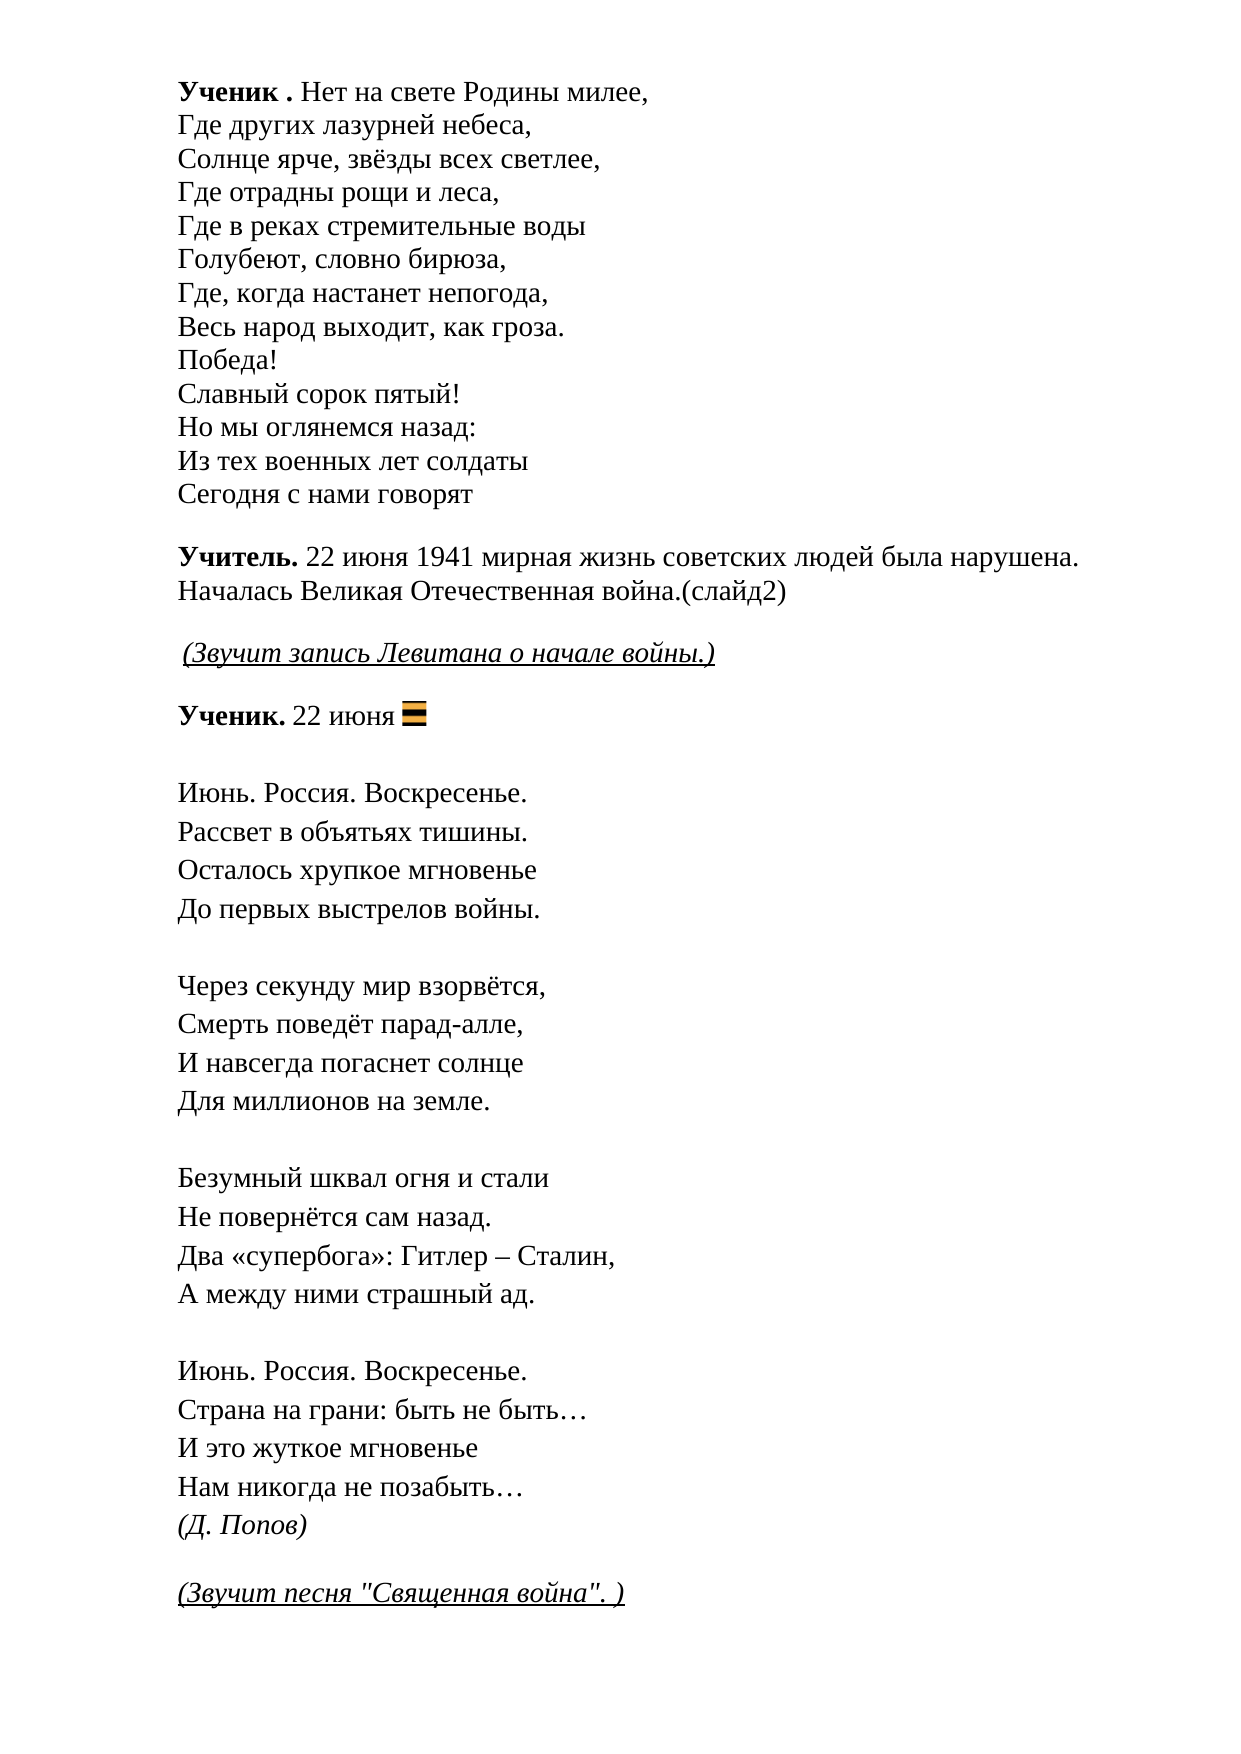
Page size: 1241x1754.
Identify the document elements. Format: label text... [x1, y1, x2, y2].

text (Звучит песня "Священная война". ) [177, 1575, 1152, 1609]
text (Звучит запись Левитана о начале войны.) [177, 635, 1152, 669]
text Ученик . Нет на свете Родины милее, Где других лазурней небеса, Солнце ярче, звёзды всех светлее, Где отрадны рощи и леса, Где в реках стремительные воды Голубеют, словно бирюза, Где, когда настанет непогода, Весь народ выходит, как гроза. Победа! Славный сорок пятый! Но мы оглянемся назад: Из тех военных лет солдаты Сегодня с нами говорят [177, 74, 1152, 510]
picture [402, 701, 427, 726]
text Ученик. 22 июня Июнь. Россия. Воскресенье. Рассвет в объятьях тишины. Осталось хрупкое мгновенье До первых выстрелов войны. Через секунду мир взорвётся, Смерть поведёт парад-алле, И навсегда погаснет солнце Для миллионов на земле. Безумный шквал огня и стали Не повернётся сам назад. Два «супербога»: Гитлер – Сталин, А между ними страшный ад. Июнь. Россия. Воскресенье. Страна на грани: быть не быть… И это жуткое мгновенье Нам никогда не позабыть… (Д. Попов) [177, 698, 1152, 1541]
text Учитель. 22 июня 1941 мирная жизнь советских людей была нарушена. Началась Великая Отечественная война.(слайд2) [177, 539, 1152, 606]
